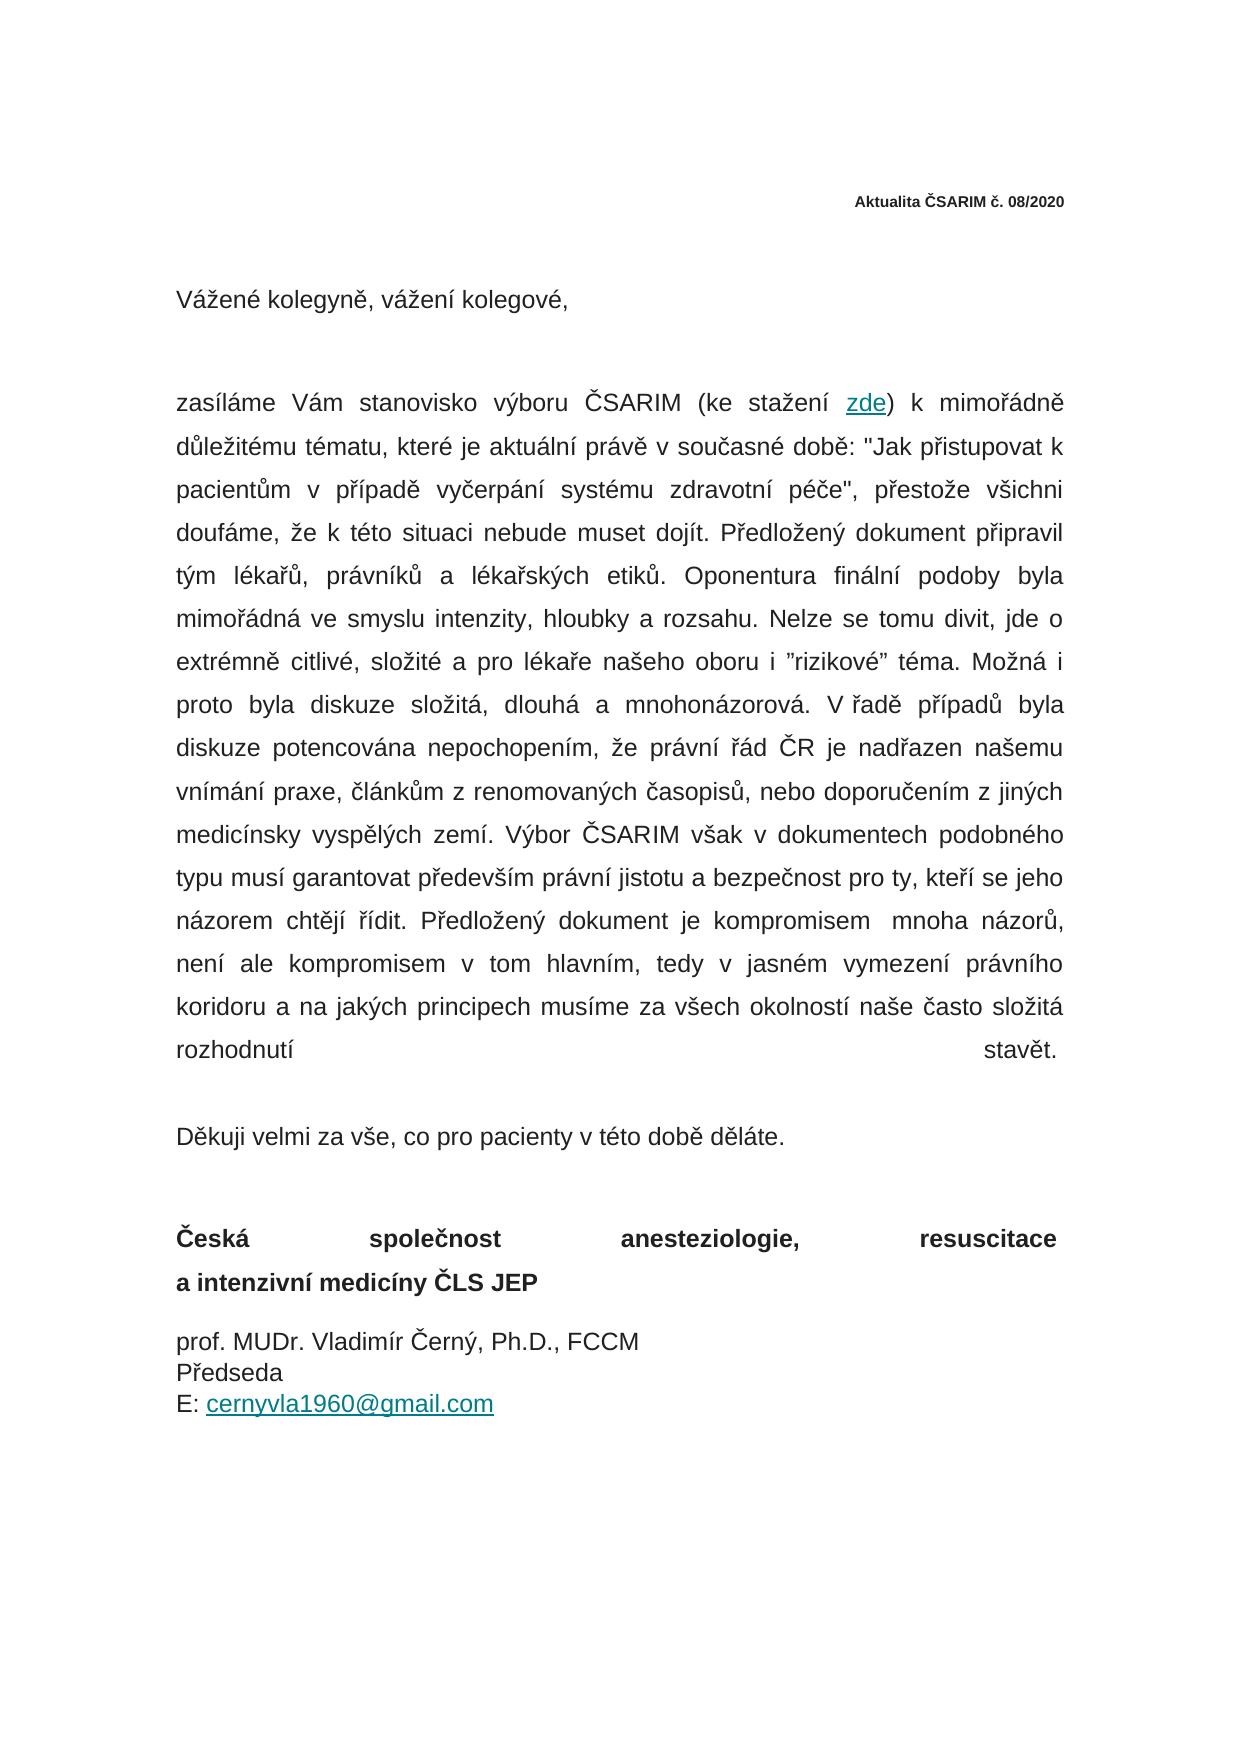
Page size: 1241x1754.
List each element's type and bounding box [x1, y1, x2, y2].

table_header [148, 148, 1093, 1605]
